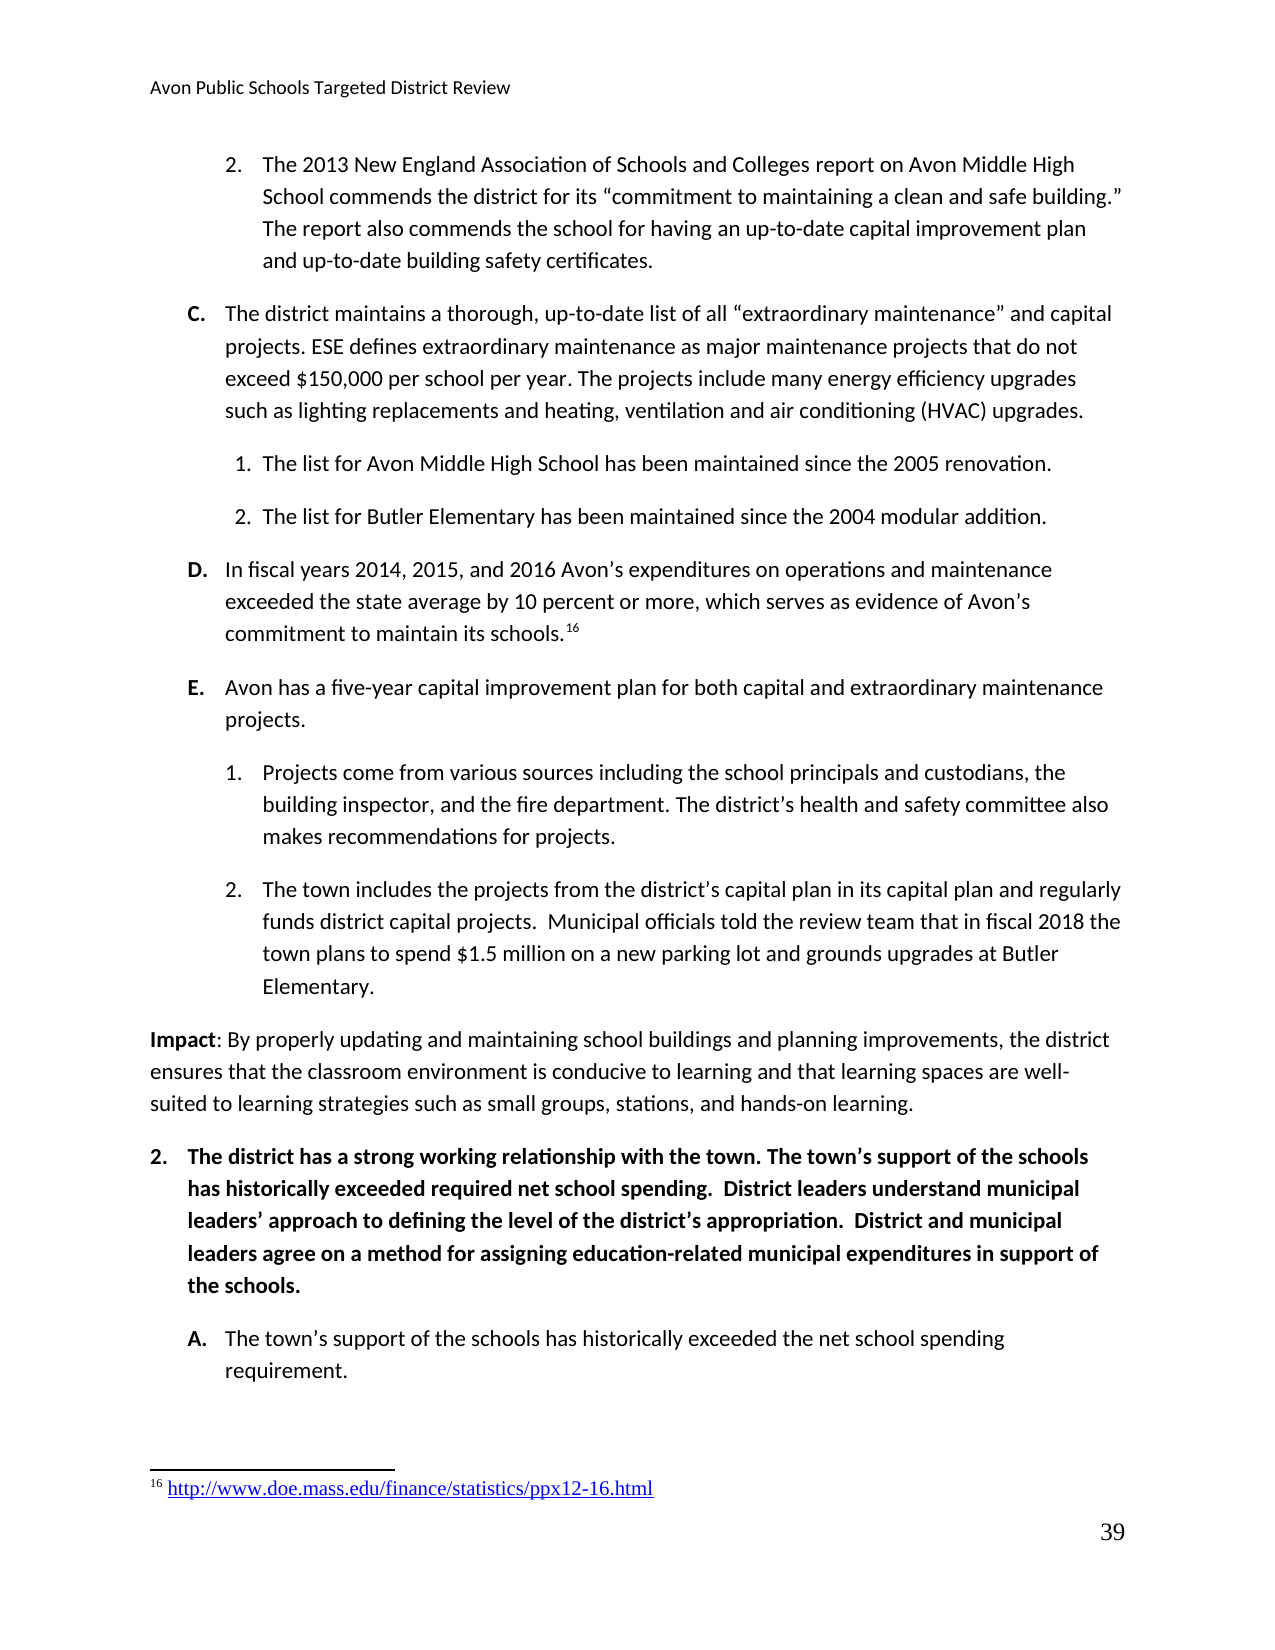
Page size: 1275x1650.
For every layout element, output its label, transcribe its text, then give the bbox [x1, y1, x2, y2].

text 2. The district has a strong working relationship with the town. The town’s support of the schools has historically exceeded required net school spending. District leaders understand municipal leaders’ approach to defining the level of the district’s appropriation. District and municipal leaders agree on a method for assigning education-related municipal expenditures in support of the schools. [150, 1142, 1125, 1299]
list In fiscal years 2014, 2015, and 2016 Avon’s expenditures on operations and maintenance exceeded the state average by 10 percent or more, which serves as evidence of Avon’s commitment to maintain its schools. [187, 555, 1125, 648]
text A. The town’s support of the schools has historically exceeded the net school spending requirement. [150, 1324, 1125, 1384]
list Projects come from various sources including the school principals and custodians, the building inspector, and the fire department. The district’s health and safety committee also makes recommendations for projects. [225, 758, 1125, 850]
list The town includes the projects from the district’s capital plan in its capital plan and regularly funds district capital projects. Municipal officials told the review team that in fiscal 2018 the town plans to spend $1.5 million on a new parking lot and grounds upgrades at Butler Elementary. [225, 875, 1125, 1000]
list The list for Butler Elementary has been maintained since the 2004 modular addition. [234, 502, 1125, 530]
list The list for Avon Middle High School has been maintained since the 2005 renovation. [234, 449, 1125, 477]
list The 2013 New England Association of Schools and Colleges report on Avon Middle High School commends the district for its “commitment to maintaining a clean and safe building.” The report also commends the school for having an up-to-date capital improvement plan and up-to-date building safety certificates. [225, 150, 1125, 274]
list The district maintains a thorough, up-to-date list of all “extraordinary maintenance” and capital projects. ESE defines extraordinary maintenance as major maintenance projects that do not exceed $150,000 per school per year. The projects include many energy efficiency upgrades such as lighting replacements and heating, ventilation and air conditioning (HVAC) upgrades. [187, 299, 1125, 424]
list Avon has a five-year capital improvement plan for both capital and extraordinary maintenance projects. [187, 673, 1125, 733]
text Impact: By properly updating and maintaining school buildings and planning improvements, the district ensures that the classroom environment is conducive to learning and that learning spaces are well-suited to learning strategies such as small groups, stations, and hands-on learning. [150, 1025, 1125, 1117]
